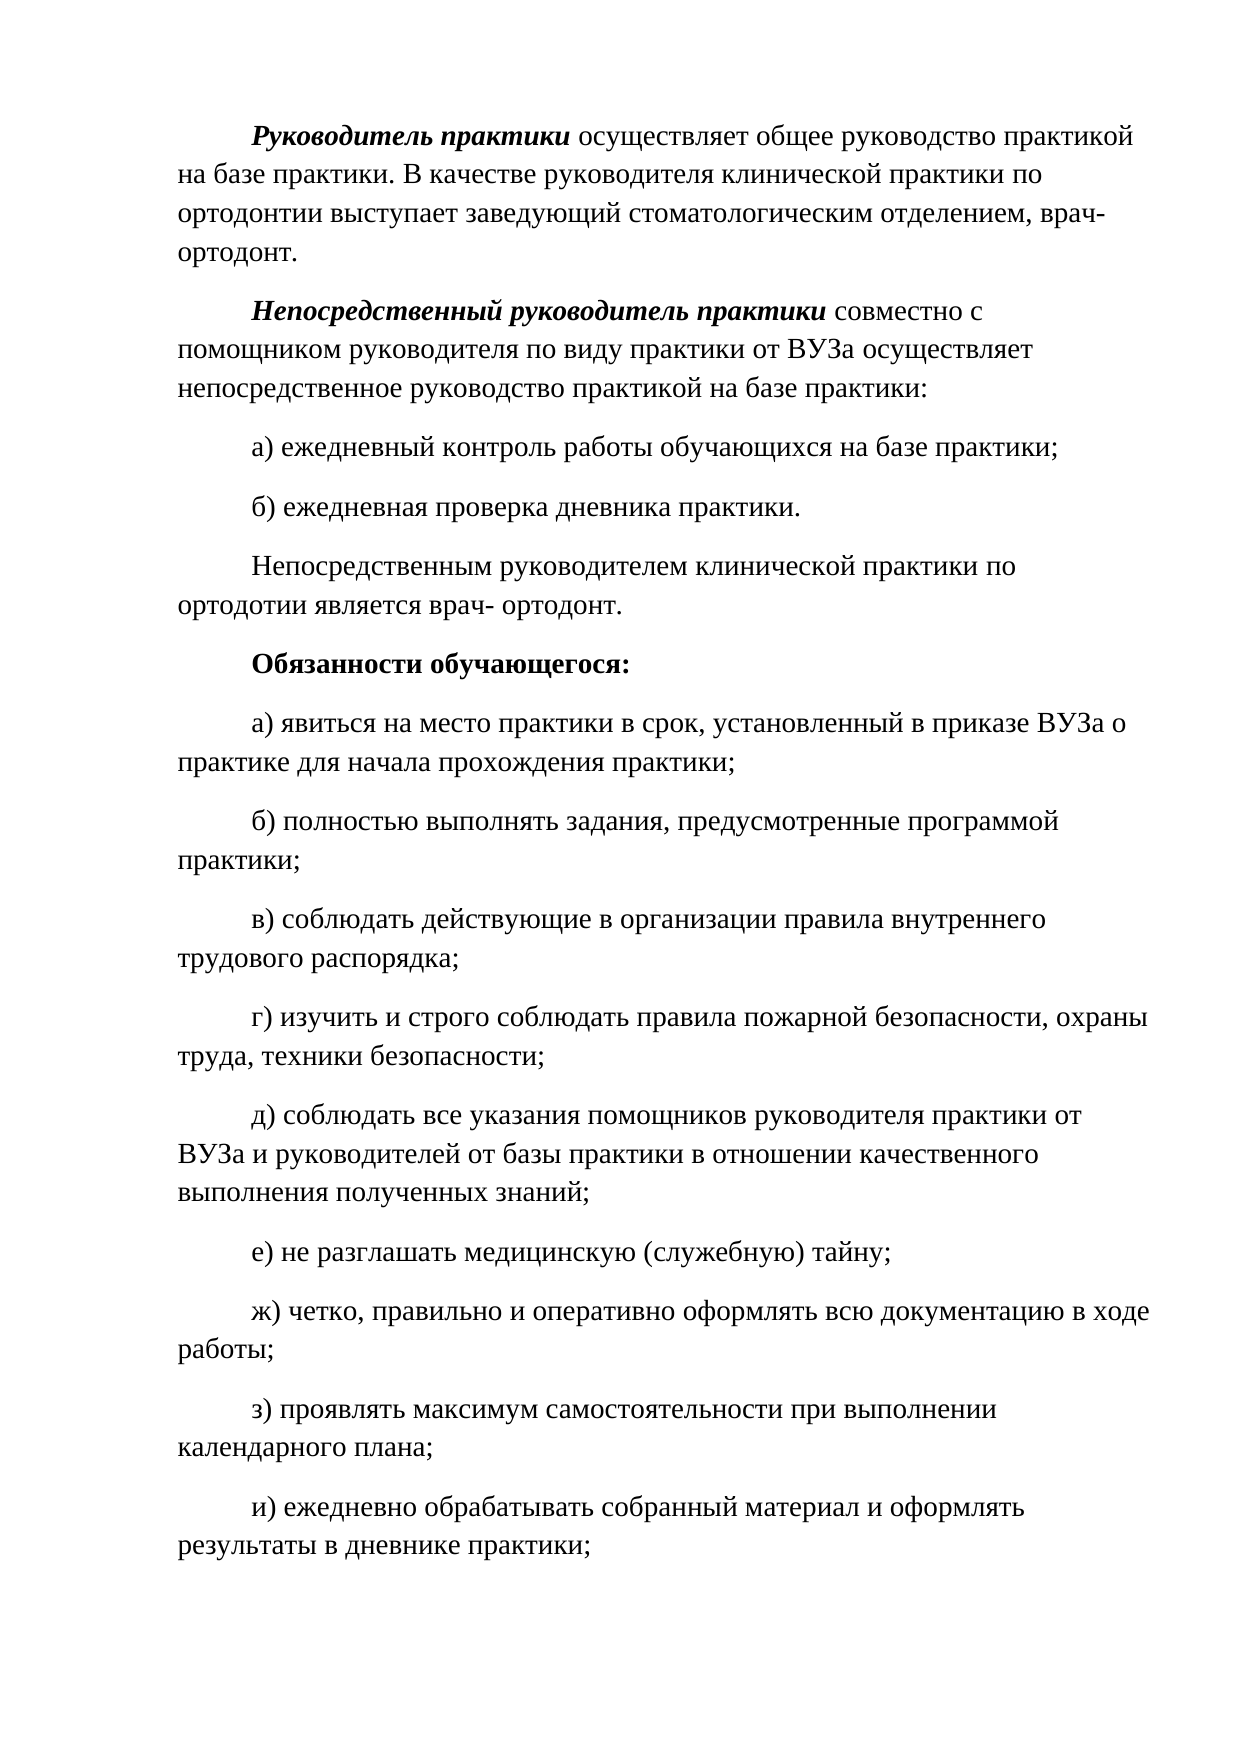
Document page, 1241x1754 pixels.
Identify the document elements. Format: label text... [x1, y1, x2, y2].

text в) соблюдать действующие в организации правила внутреннего трудового распорядка; [177, 901, 1152, 973]
text Непосредственный руководитель практики совместно с помощником руководителя по виду практики от ВУЗа осуществляет непосредственное руководство практикой на базе практики: [177, 293, 1152, 404]
text д) соблюдать все указания помощников руководителя практики от ВУЗа и руководителей от базы практики в отношении качественного выполнения полученных знаний; [177, 1097, 1152, 1208]
text Непосредственным руководителем клинической практики по ортодотии является врач- ортодонт. [177, 548, 1152, 620]
text е) не разглашать медицинскую (служебную) тайну; [177, 1234, 1152, 1267]
text а) ежедневный контроль работы обучающихся на базе практики; [177, 429, 1152, 463]
text Руководитель практики осуществляет общее руководство практикой на базе практики. В качестве руководителя клинической практики по ортодонтии выступает заведующий стоматологическим отделением, врач-ортодонт. [177, 118, 1152, 267]
text и) ежедневно обрабатывать собранный материал и оформлять результаты в дневнике практики; [177, 1489, 1152, 1561]
text а) явиться на место практики в срок, установленный в приказе ВУЗа о практике для начала прохождения практики; [177, 706, 1152, 778]
text Обязанности обучающегося: [177, 646, 1152, 680]
text г) изучить и строго соблюдать правила пожарной безопасности, охраны труда, техники безопасности; [177, 999, 1152, 1071]
text б) полностью выполнять задания, предусмотренные программой практики; [177, 803, 1152, 876]
text ж) четко, правильно и оперативно оформлять всю документацию в ходе работы; [177, 1293, 1152, 1365]
text з) проявлять максимум самостоятельности при выполнении календарного плана; [177, 1391, 1152, 1463]
text б) ежедневная проверка дневника практики. [177, 489, 1152, 522]
